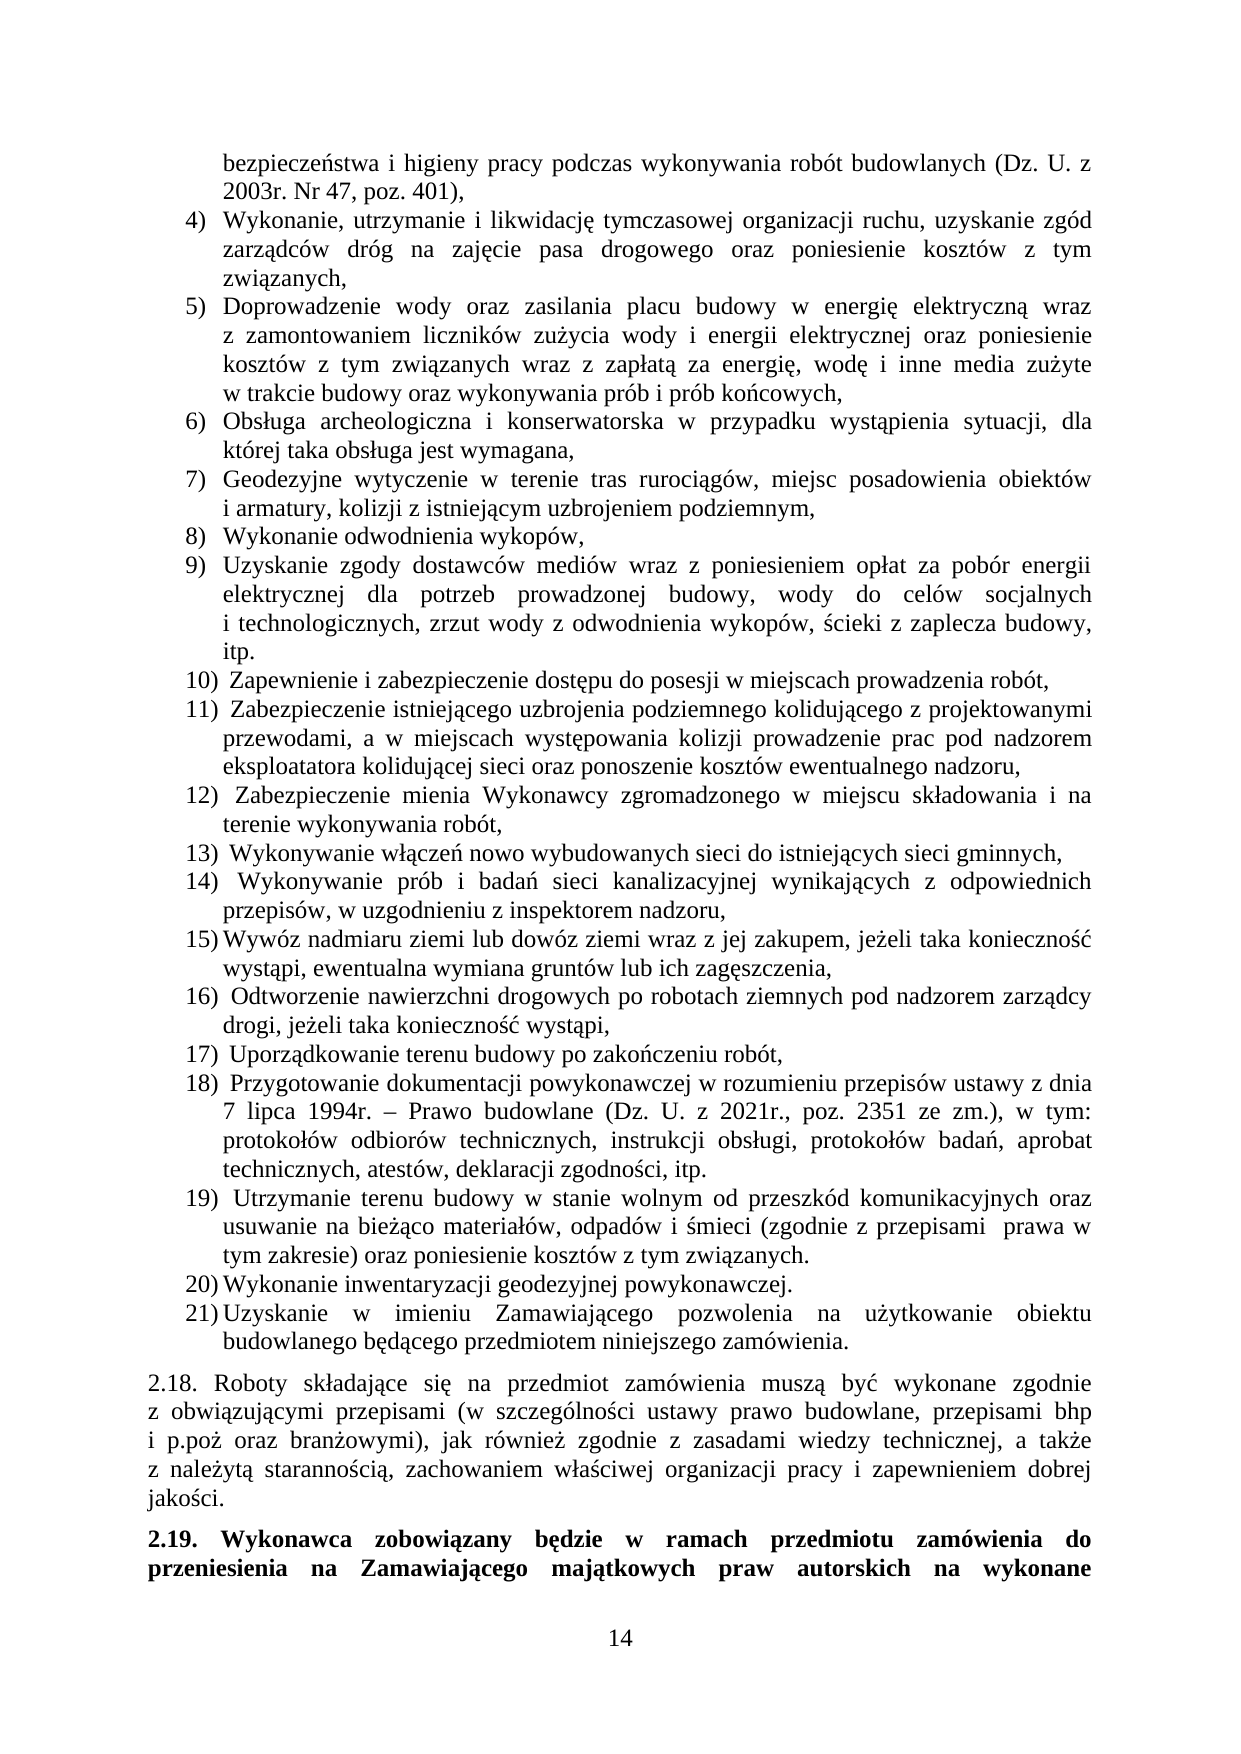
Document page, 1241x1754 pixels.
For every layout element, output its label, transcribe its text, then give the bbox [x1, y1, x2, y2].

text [148, 1524, 1093, 1581]
list Wywóz nadmiaru ziemi lub dowóz ziemi wraz z jej zakupem, jeżeli taka konieczność wystąpi, ewentualna wymiana gruntów lub ich zagęszczenia, [185, 924, 1093, 981]
list Zabezpieczenie istniejącego uzbrojenia podziemnego kolidującego z projektowanymi przewodami, a w miejscach występowania kolizji prowadzenie prac pod nadzorem eksploatatora kolidującej sieci oraz ponoszenie kosztów ewentualnego nadzoru, [185, 694, 1093, 780]
list Wykonanie inwentaryzacji geodezyjnej powykonawczej. [185, 1269, 1093, 1298]
list Zapewnienie i zabezpieczenie dostępu do posesji w miejscach prowadzenia robót, [185, 665, 1093, 694]
list Wykonywanie prób i badań sieci kanalizacyjnej wynikających z odpowiednich przepisów, w uzgodnieniu z inspektorem nadzoru, [185, 866, 1093, 924]
list Doprowadzenie wody oraz zasilania placu budowy w energię elektryczną wraz z zamontowaniem liczników zużycia wody i energii elektrycznej oraz poniesienie kosztów z tym związanych wraz z zapłatą za energię, wodę i inne media zużyte w trakcie budowy oraz wykonywania prób i prób końcowych, [185, 291, 1093, 406]
list Wykonanie, utrzymanie i likwidację tymczasowej organizacji ruchu, uzyskanie zgód zarządców dróg na zajęcie pasa drogowego oraz poniesienie kosztów z tym związanych, [185, 205, 1093, 291]
list Odtworzenie nawierzchni drogowych po robotach ziemnych pod nadzorem zarządcy drogi, jeżeli taka konieczność wystąpi, [185, 981, 1093, 1039]
list Wykonanie odwodnienia wykopów, [185, 521, 1093, 550]
text 2.18. Roboty składające się na przedmiot zamówienia muszą być wykonane zgodnie z obwiązującymi przepisami (w szczególności ustawy prawo budowlane, przepisami bhp i p.poż oraz branżowymi), jak również zgodnie z zasadami wiedzy technicznej, a także z należytą starannością, zachowaniem właściwej organizacji pracy i zapewnieniem dobrej jakości. [148, 1368, 1093, 1511]
list Obsługa archeologiczna i konserwatorska w przypadku wystąpienia sytuacji, dla której taka obsługa jest wymagana, [185, 406, 1093, 464]
list Geodezyjne wytyczenie w terenie tras rurociągów, miejsc posadowienia obiektów i armatury, kolizji z istniejącym uzbrojeniem podziemnym, [185, 464, 1093, 521]
list Wykonywanie włączeń nowo wybudowanych sieci do istniejących sieci gminnych, [185, 838, 1093, 866]
list Zabezpieczenie mienia Wykonawcy zgromadzonego w miejscu składowania i na terenie wykonywania robót, [185, 780, 1093, 838]
list Utrzymanie terenu budowy w stanie wolnym od przeszkód komunikacyjnych oraz usuwanie na bieżąco materiałów, odpadów i śmieci (zgodnie z przepisami prawa w tym zakresie) oraz poniesienie kosztów z tym związanych. [185, 1183, 1093, 1269]
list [185, 148, 1093, 205]
list Uporządkowanie terenu budowy po zakończeniu robót, [185, 1039, 1093, 1068]
list Przygotowanie dokumentacji powykonawczej w rozumieniu przepisów ustawy z dnia 7 lipca 1994r. – Prawo budowlane (Dz. U. z 2021r., poz. 2351 ze zm.), w tym: protokołów odbiorów technicznych, instrukcji obsługi, protokołów badań, aprobat technicznych, atestów, deklaracji zgodności, itp. [185, 1068, 1093, 1183]
list Uzyskanie zgody dostawców mediów wraz z poniesieniem opłat za pobór energii elektrycznej dla potrzeb prowadzonej budowy, wody do celów socjalnych i technologicznych, zrzut wody z odwodnienia wykopów, ścieki z zaplecza budowy, itp. [185, 550, 1093, 665]
list Uzyskanie w imieniu Zamawiającego pozwolenia na użytkowanie obiektu budowlanego będącego przedmiotem niniejszego zamówienia. [185, 1298, 1093, 1355]
